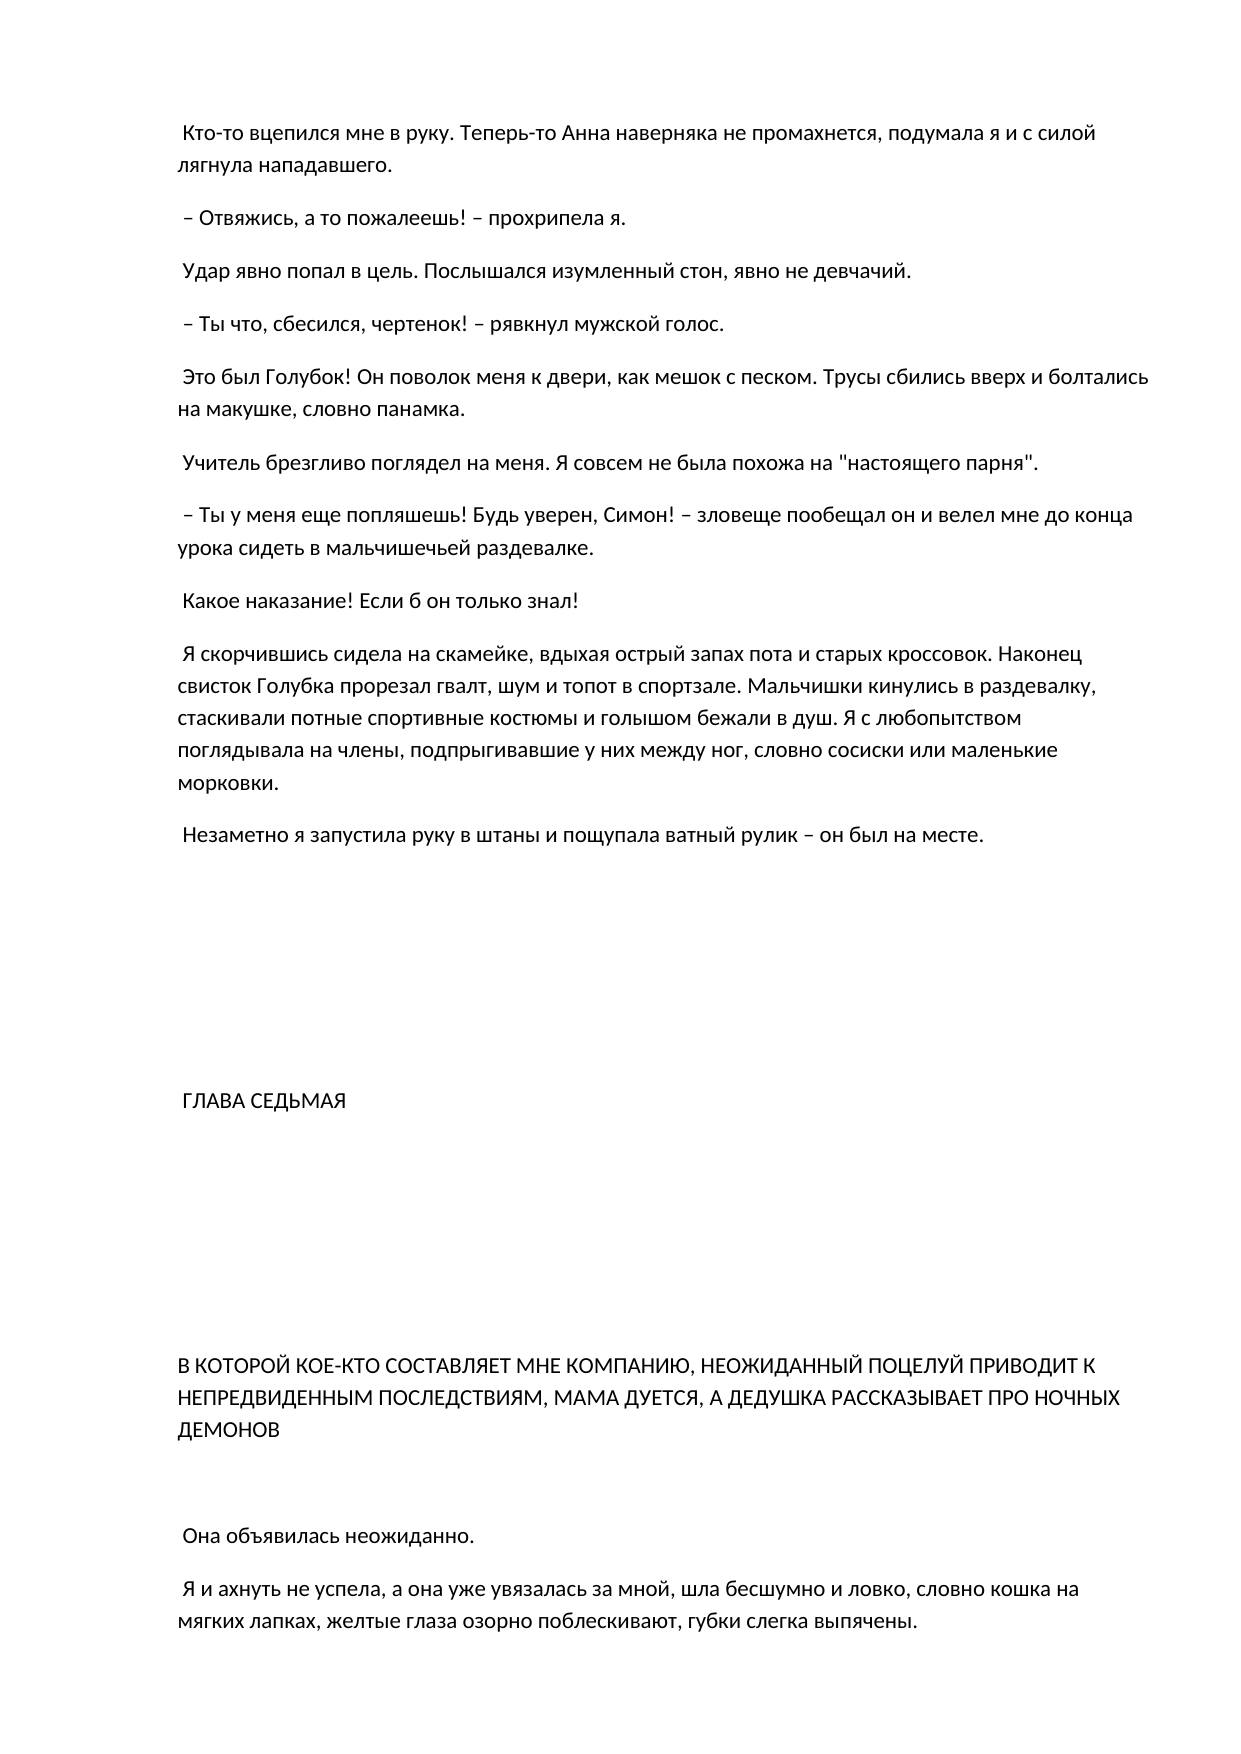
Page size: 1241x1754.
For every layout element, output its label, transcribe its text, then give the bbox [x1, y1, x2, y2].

text – Ты у меня еще попляшешь! Будь уверен, Симон! – зловеще пообещал он и велел мне до конца урока сидеть в мальчишечьей раздевалке. [177, 501, 1152, 561]
text Я скорчившись сидела на скамейке, вдыхая острый запах пота и старых кроссовок. Наконец свисток Голубка прорезал гвалт, шум и топот в спортзале. Мальчишки кинулись в раздевалку, стаскивали потные спортивные костюмы и голышом бежали в душ. Я с любопытством поглядывала на члены, подпрыгивавшие у них между ног, словно сосиски или маленькие морковки. [177, 639, 1152, 796]
text – Ты что, сбесился, чертенок! – рявкнул мужской голос. [177, 309, 1152, 337]
text – Отвяжись, а то пожалеешь! – прохрипела я. [177, 203, 1152, 231]
text Какое наказание! Если б он только знал! [177, 586, 1152, 614]
text Учитель брезгливо поглядел на меня. Я совсем не была похожа на "настоящего парня". [177, 448, 1152, 476]
text Удар явно попал в цель. Послышался изумленный стон, явно не девчачий. [177, 256, 1152, 284]
text В КОТОРОЙ КОЕ-КТО СОСТАВЛЯЕТ МНЕ КОМПАНИЮ, НЕОЖИДАННЫЙ ПОЦЕЛУЙ ПРИВОДИТ К НЕПРЕДВИДЕННЫМ ПОСЛЕДСТВИЯМ, МАМА ДУЕТСЯ, А ДЕДУШКА РАССКАЗЫВАЕТ ПРО НОЧНЫХ ДЕМОНОВ [177, 1351, 1152, 1443]
text Это был Голубок! Он поволок меня к двери, как мешок с песком. Трусы сбились вверх и болтались на макушке, словно панамка. [177, 362, 1152, 423]
text Я и ахнуть не успела, а она уже увязалась за мной, шла бесшумно и ловко, словно кошка на мягких лапках, желтые глаза озорно поблескивают, губки слегка выпячены. [177, 1574, 1152, 1634]
text Кто-то вцепился мне в руку. Теперь-то Анна наверняка не промахнется, подумала я и с силой лягнула нападавшего. [177, 118, 1152, 178]
text Она объявилась неожиданно. [177, 1521, 1152, 1549]
text Незаметно я запустила руку в штаны и пощупала ватный рулик – он был на месте. [177, 821, 1152, 849]
text ГЛАВА СЕДЬМАЯ [177, 1086, 1152, 1114]
